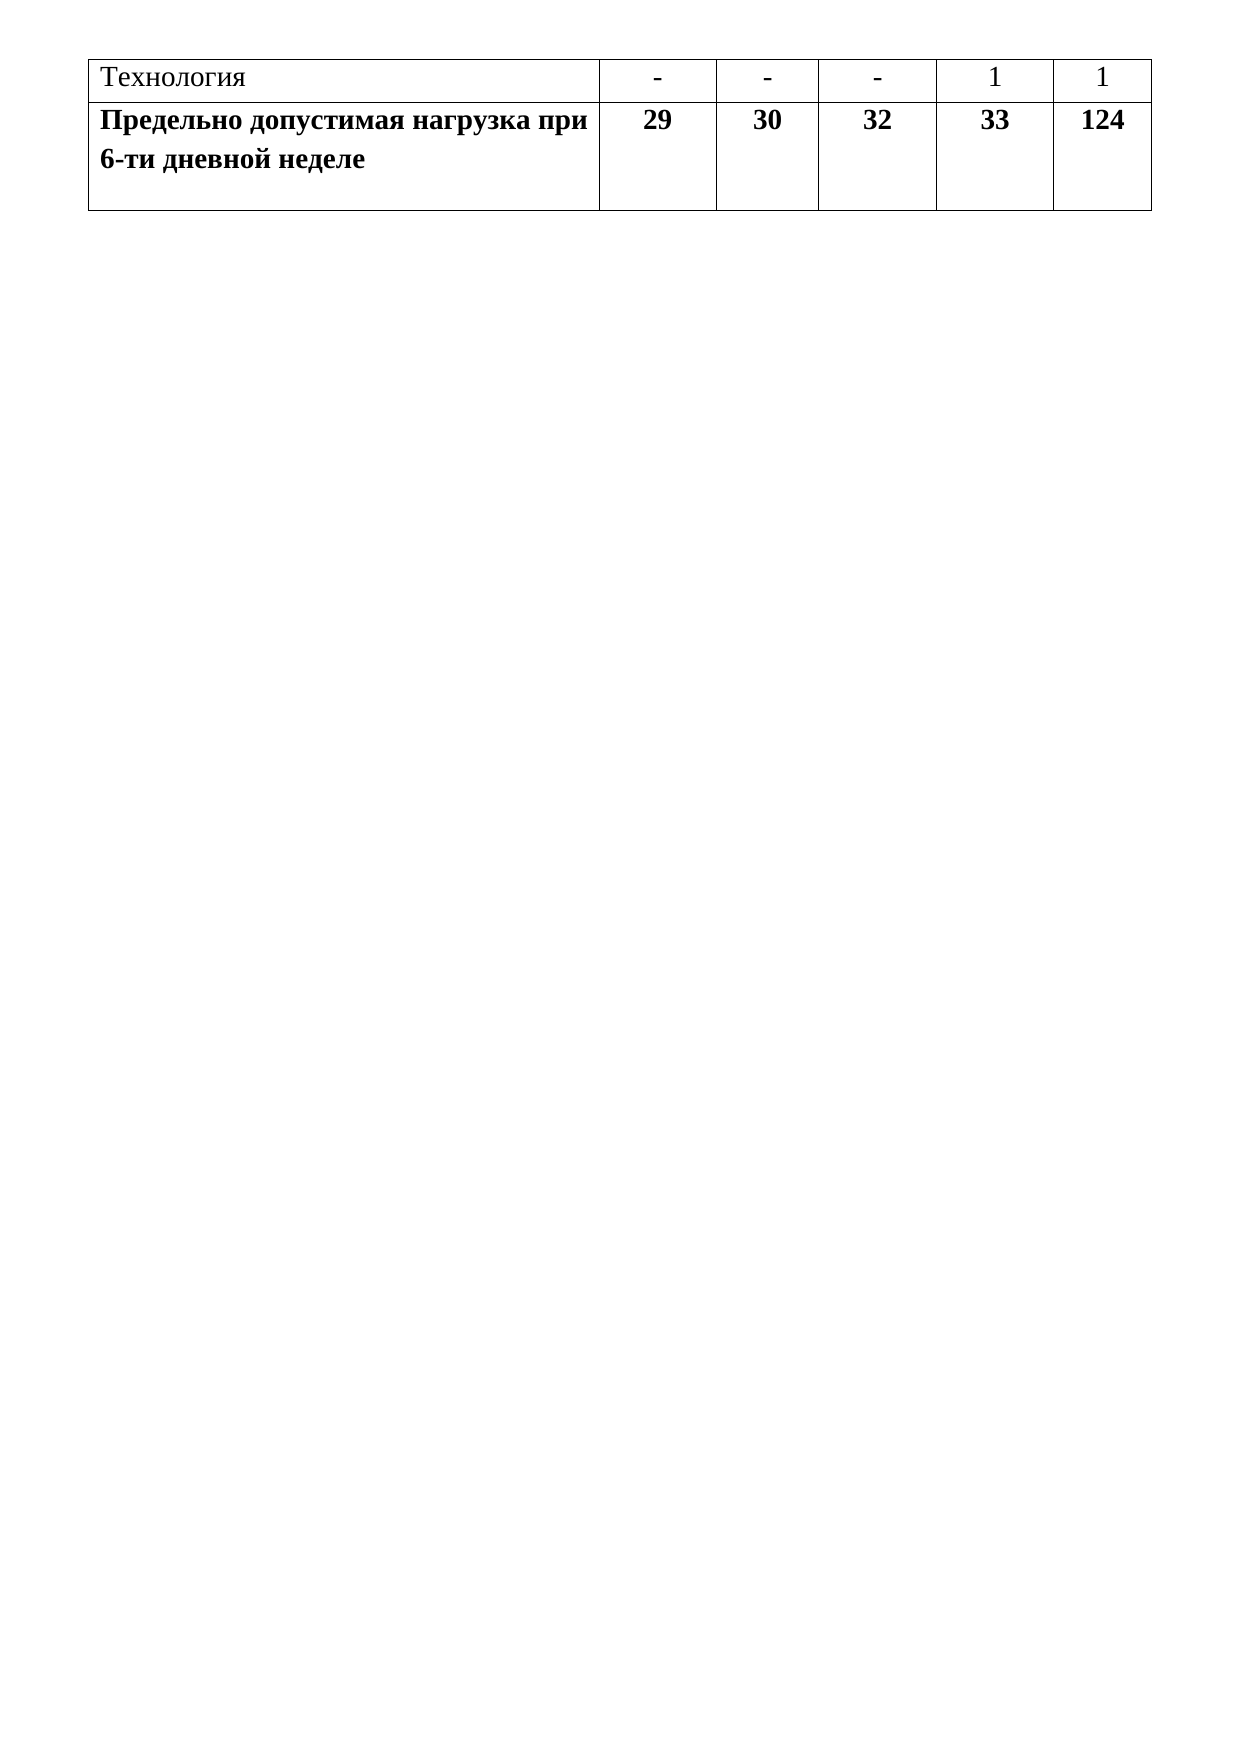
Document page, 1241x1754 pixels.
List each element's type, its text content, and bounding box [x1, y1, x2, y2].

table_cell - [819, 60, 936, 102]
table_cell 29 [600, 103, 716, 210]
table_cell 33 [937, 103, 1053, 210]
table_cell - [717, 60, 818, 102]
table_cell - [600, 60, 716, 102]
table_cell 124 [1054, 103, 1151, 210]
table_cell Предельно допустимая нагрузка при 6-ти дневной неделе [89, 103, 599, 210]
table_cell 1 [937, 60, 1053, 102]
table_cell Технология [89, 60, 599, 102]
table_cell 1 [1054, 60, 1151, 102]
table_cell 32 [819, 103, 936, 210]
table_cell 30 [717, 103, 818, 210]
